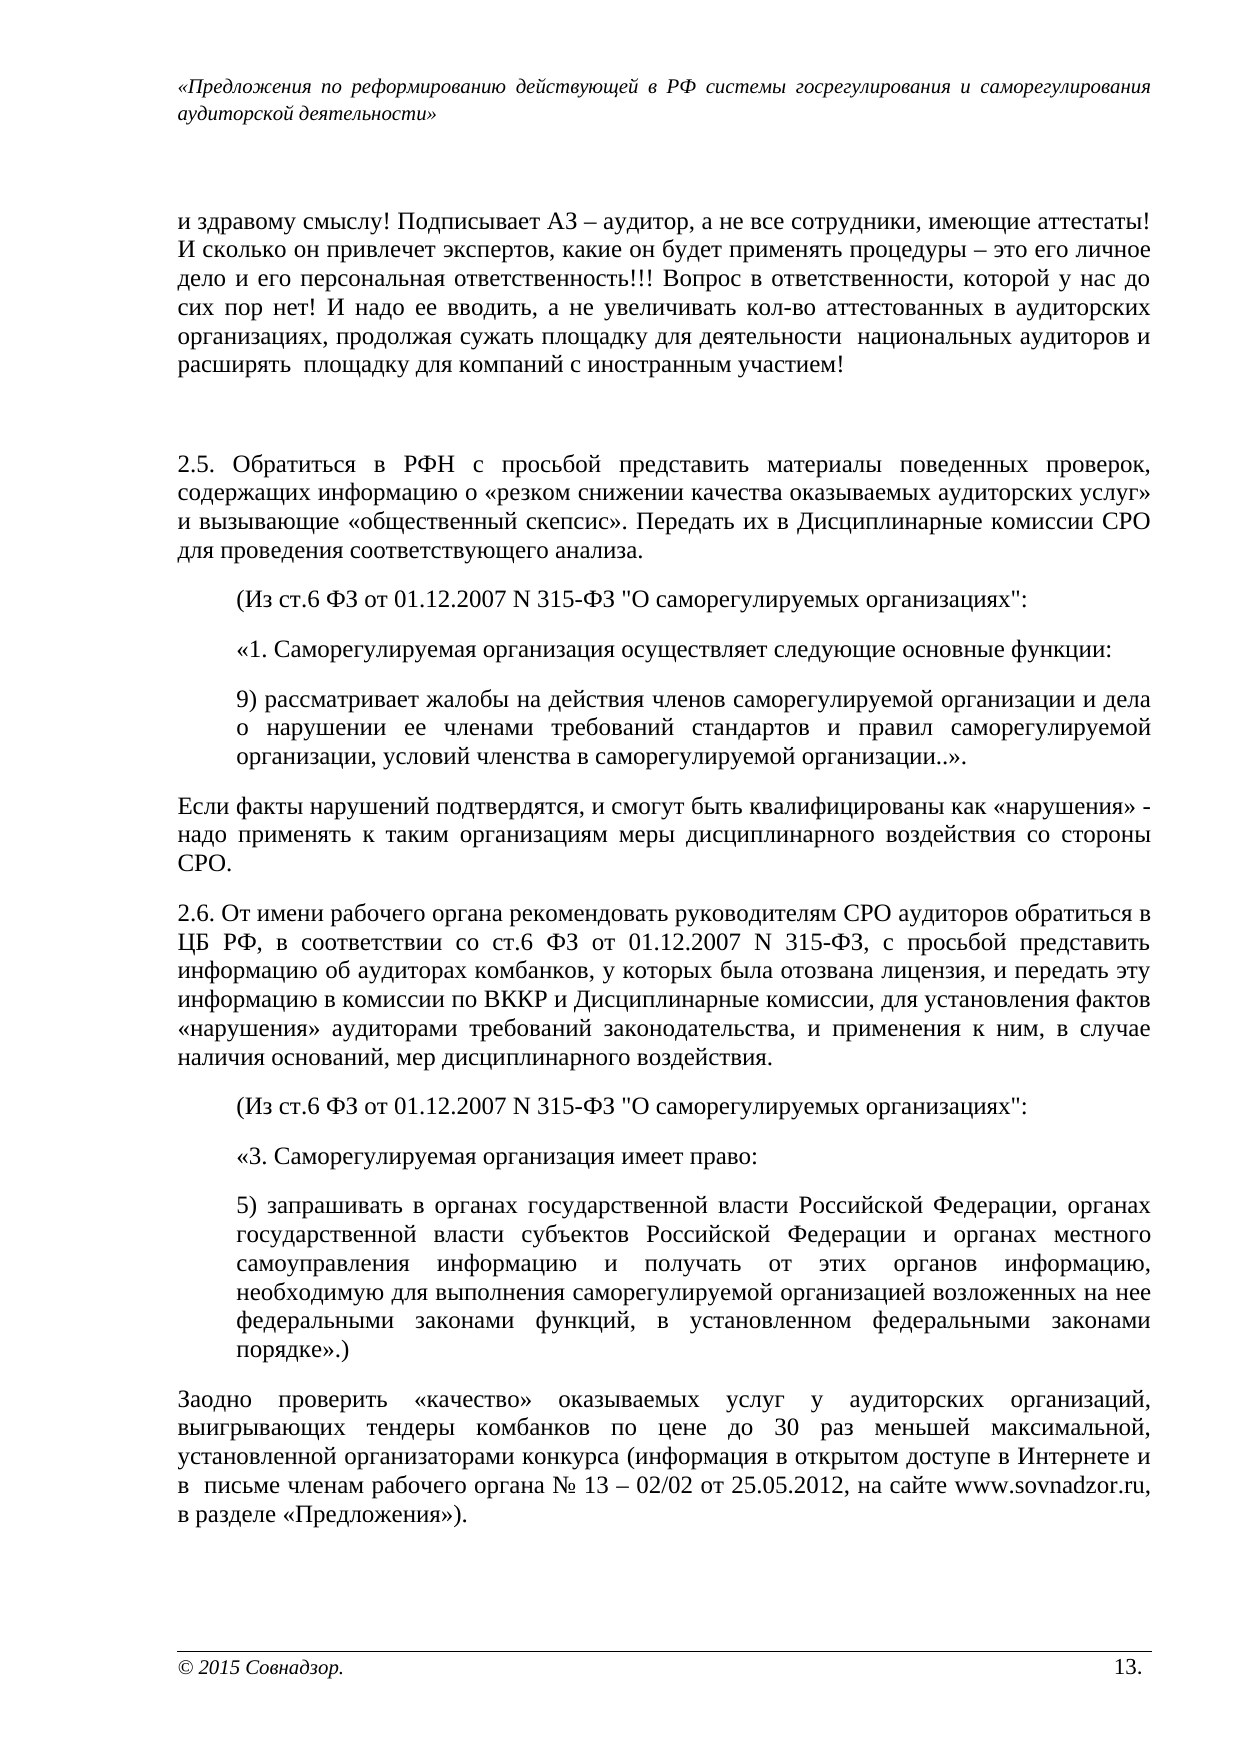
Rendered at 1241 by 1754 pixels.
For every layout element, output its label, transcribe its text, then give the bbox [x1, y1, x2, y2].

text (Из ст.6 ФЗ от 01.12.2007 N 315-ФЗ "О саморегулируемых организациях": [236, 584, 1152, 613]
text 2.5. Обратиться в РФН с просьбой представить материалы поведенных проверок, содержащих информацию о «резком снижении качества оказываемых аудиторских услуг» и вызывающие «общественный скепсис». Передать их в Дисциплинарные комиссии СРО для проведения соответствующего анализа. [177, 449, 1152, 564]
text 5) запрашивать в органах государственной власти Российской Федерации, органах государственной власти субъектов Российской Федерации и органах местного самоуправления информацию и получать от этих органов информацию, необходимую для выполнения саморегулируемой организацией возложенных на нее федеральными законами функций, в установленном федеральными законами порядке».) [236, 1190, 1152, 1363]
text «3. Саморегулируемая организация имеет право: [236, 1141, 1152, 1169]
text (Из ст.6 ФЗ от 01.12.2007 N 315-ФЗ "О саморегулируемых организациях": [236, 1091, 1152, 1120]
text Заодно проверить «качество» оказываемых услуг у аудиторских организаций, выигрывающих тендеры комбанков по цене до 30 раз меньшей максимальной, установленной организаторами конкурса (информация в открытом доступе в Интернете и в письме членам рабочего органа № 13 – 02/02 от 25.05.2012, на сайте www.sovnadzor.ru, в разделе «Предложения»). [177, 1384, 1152, 1527]
text Если факты нарушений подтвердятся, и смогут быть квалифицированы как «нарушения» - надо применять к таким организациям меры дисциплинарного воздействия со стороны СРО. [177, 791, 1152, 877]
text 9) рассматривает жалобы на действия членов саморегулируемой организации и дела о нарушении ее членами требований стандартов и правил саморегулируемой организации, условий членства в саморегулируемой организации..». [236, 684, 1152, 770]
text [177, 206, 1152, 378]
text «1. Саморегулируемая организация осуществляет следующие основные функции: [236, 634, 1152, 663]
text 2.6. От имени рабочего органа рекомендовать руководителям СРО аудиторов обратиться в ЦБ РФ, в соответствии со ст.6 ФЗ от 01.12.2007 N 315-ФЗ, с просьбой представить информацию об аудиторах комбанков, у которых была отозвана лицензия, и передать эту информацию в комиссии по ВККР и Дисциплинарные комиссии, для установления фактов «нарушения» аудиторами требований законодательства, и применения к ним, в случае наличия оснований, мер дисциплинарного воздействия. [177, 898, 1152, 1070]
